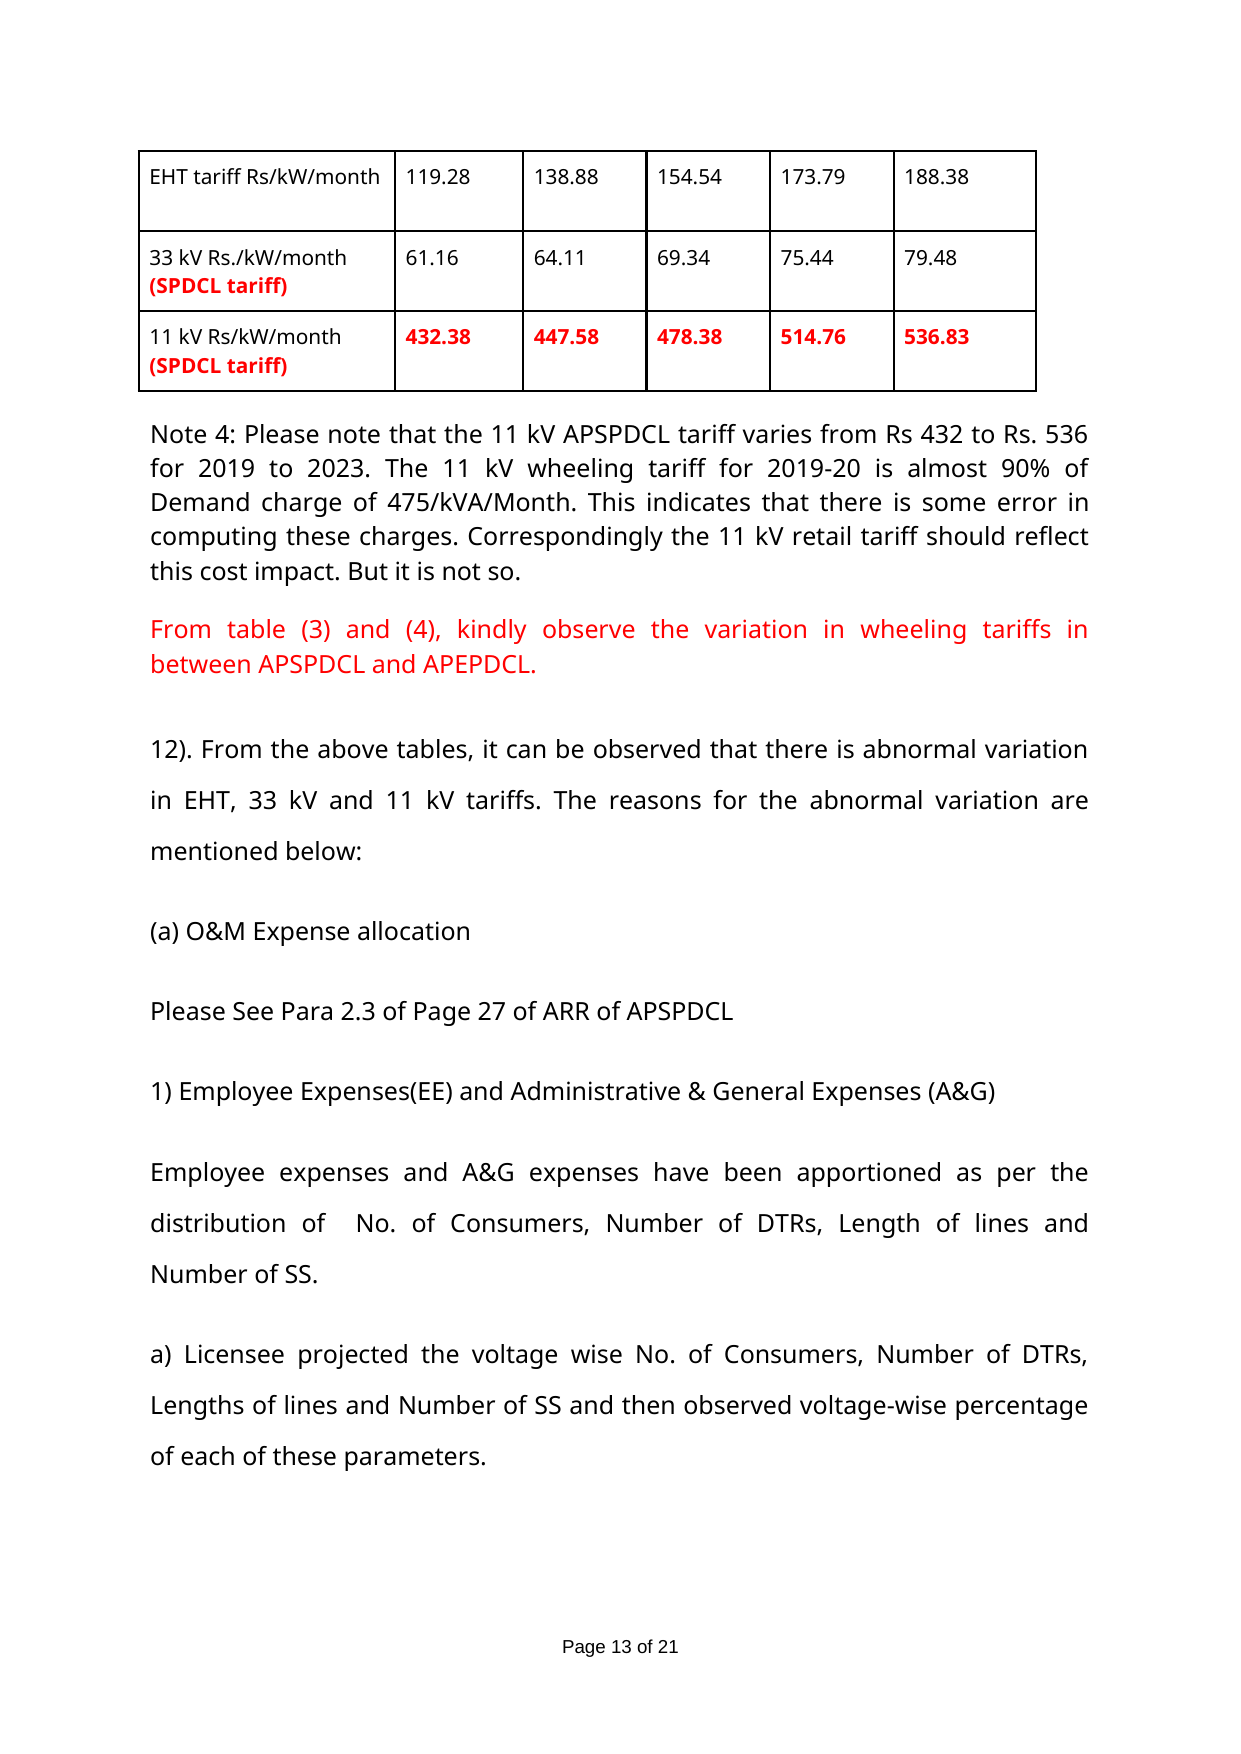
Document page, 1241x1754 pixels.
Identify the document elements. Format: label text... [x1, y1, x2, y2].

text 12). From the above tables, it can be observed that there is abnormal variation in EHT, 33 kV and 11 kV tariffs. The reasons for the abnormal variation are mentioned below: [150, 731, 1090, 867]
table_cell 514.76 [771, 312, 893, 390]
table_cell 11 kV Rs/kW/month (SPDCL tariff) [140, 312, 394, 390]
text From table (3) and (4), kindly observe the variation in wheeling tariffs in between APSPDCL and APEPDCL. [150, 612, 1090, 680]
text Note 4: Please note that the 11 kV APSPDCL tariff varies from Rs 432 to Rs. 536 for 2019 to 2023. The 11 kV wheeling tariff for 2019-20 is almost 90% of Demand charge of 475/kVA/Month. This indicates that there is some error in computing these charges. Correspondingly the 11 kV retail tariff should reflect this cost impact. But it is not so. [150, 417, 1090, 587]
table_cell 478.38 [648, 312, 769, 390]
table_cell EHT tariff Rs/kW/month [140, 152, 394, 230]
table_cell 447.58 [524, 312, 645, 390]
table_cell 173.79 [771, 152, 893, 230]
text Employee expenses and A&G expenses have been apportioned as per the distribution of No. of Consumers, Number of DTRs, Length of lines and Number of SS. [150, 1154, 1090, 1290]
table_cell 138.88 [524, 152, 645, 230]
text Please See Para 2.3 of Page 27 of ARR of APSPDCL [150, 994, 1090, 1028]
table_cell 69.34 [648, 232, 769, 310]
text (a) O&M Expense allocation [150, 914, 1090, 948]
table_cell 188.38 [895, 152, 1035, 230]
table_cell 432.38 [396, 312, 522, 390]
table_cell 75.44 [771, 232, 893, 310]
text 1) Employee Expenses(EE) and Administrative & General Expenses (A&G) [150, 1074, 1090, 1108]
table_cell 536.83 [895, 312, 1035, 390]
table_cell 33 kV Rs./kW/month (SPDCL tariff) [140, 232, 394, 310]
table_cell 119.28 [396, 152, 522, 230]
table_cell 64.11 [524, 232, 645, 310]
text a) Licensee projected the voltage wise No. of Consumers, Number of DTRs, Lengths of lines and Number of SS and then observed voltage-wise percentage of each of these parameters. [150, 1337, 1090, 1473]
table_cell 61.16 [396, 232, 522, 310]
table_cell 79.48 [895, 232, 1035, 310]
table_cell 154.54 [648, 152, 769, 230]
